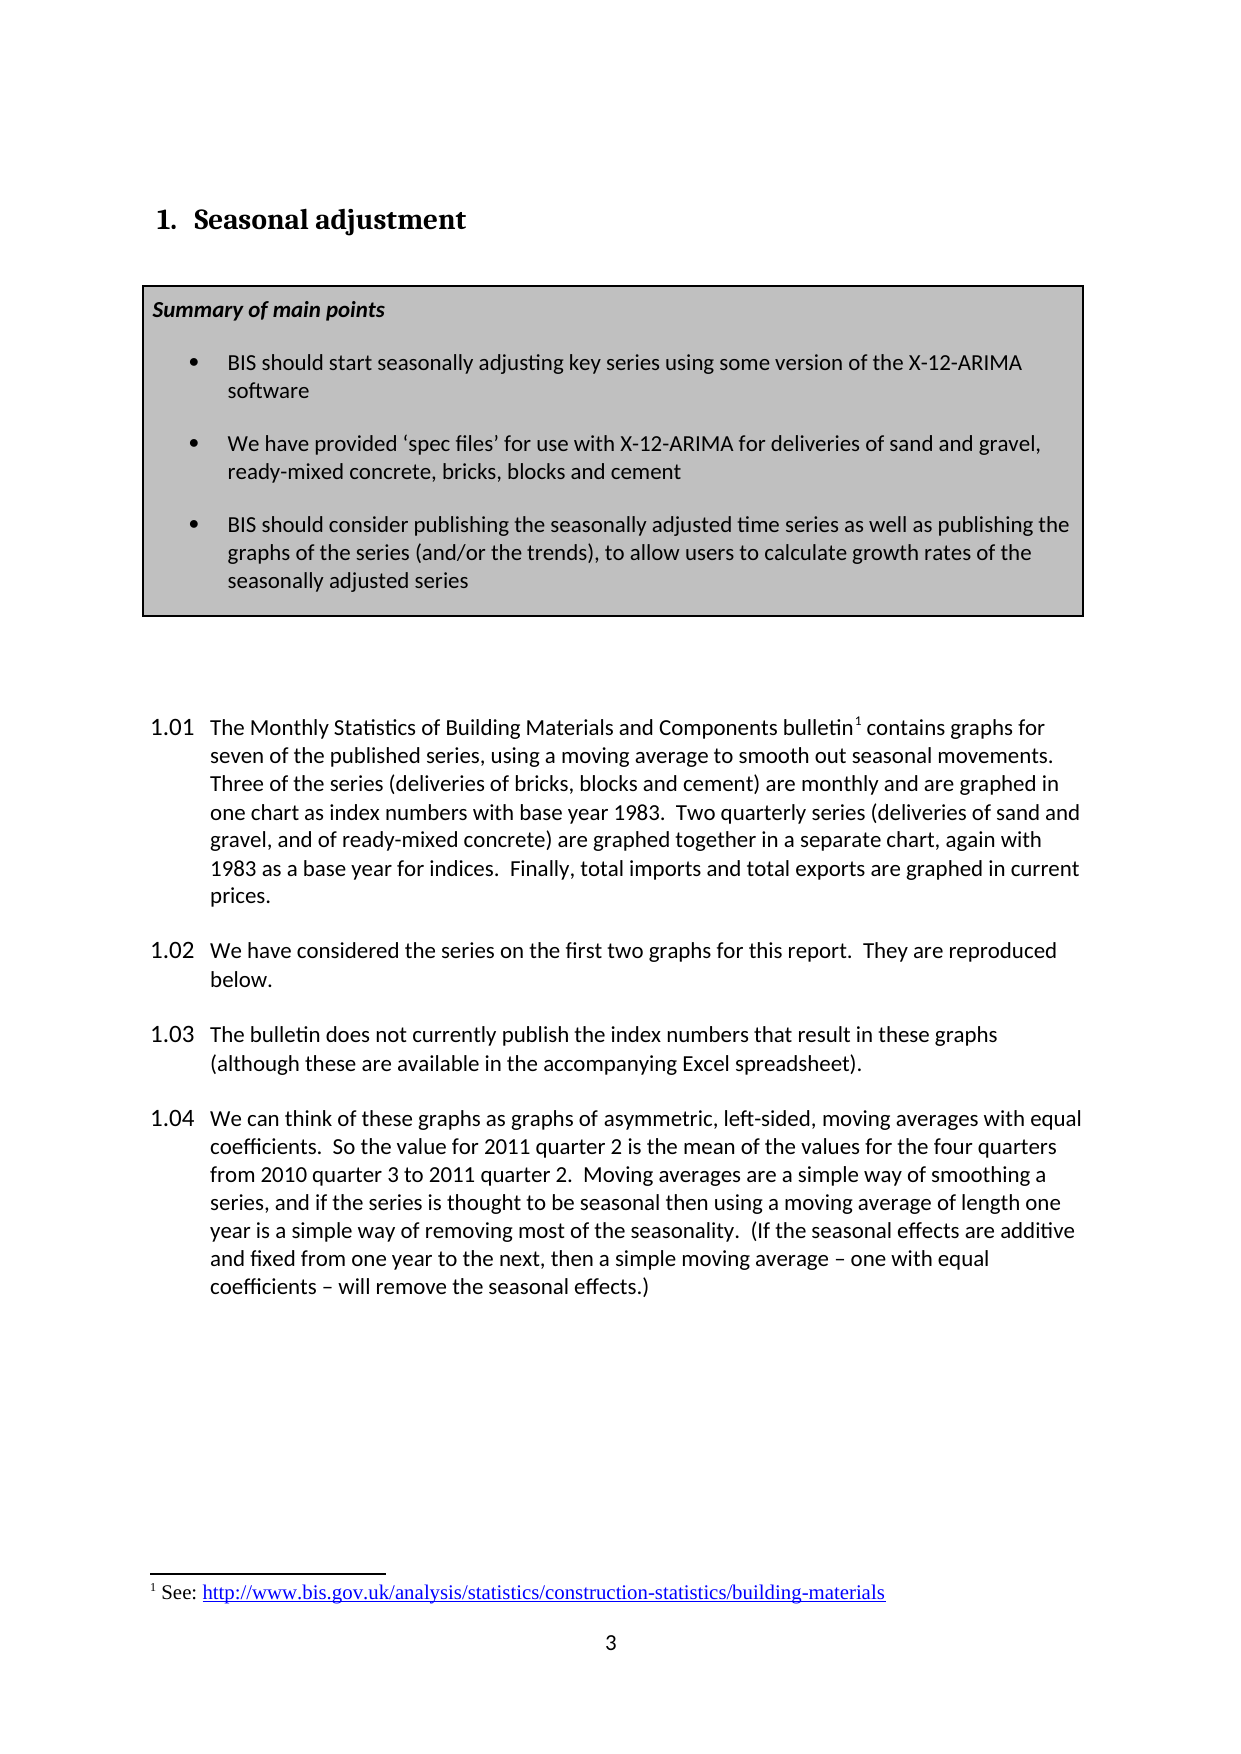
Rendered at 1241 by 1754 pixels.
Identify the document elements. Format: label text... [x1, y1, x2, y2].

subtitle Seasonal adjustment [157, 203, 1090, 237]
list The bulletin does not currently publish the index numbers that result in these graphs (although these are available in the accompanying Excel spreadsheet). [150, 1018, 1090, 1077]
list The Monthly Statistics of Building Materials and Components bulletin contains graphs for seven of the published series, using a moving average to smooth out seasonal movements. Three of the series (deliveries of bricks, blocks and cement) are monthly and are graphed in one chart as index numbers with base year 1983. Two quarterly series (deliveries of sand and gravel, and of ready-mixed concrete) are graphed together in a separate chart, again with 1983 as a base year for indices. Finally, total imports and total exports are graphed in current prices. [150, 711, 1090, 910]
list We can think of these graphs as graphs of asymmetric, left-sided, moving averages with equal coefficients. So the value for 2011 quarter 2 is the mean of the values for the four quarters from 2010 quarter 3 to 2011 quarter 2. Moving averages are a simple way of smoothing a series, and if the series is thought to be seasonal then using a moving average of length one year is a simple way of removing most of the seasonality. (If the seasonal effects are additive and fixed from one year to the next, then a simple moving average – one with equal coefficients – will remove the seasonal effects.) [150, 1102, 1090, 1300]
list We have considered the series on the first two graphs for this report. They are reproduced below. [150, 935, 1090, 993]
